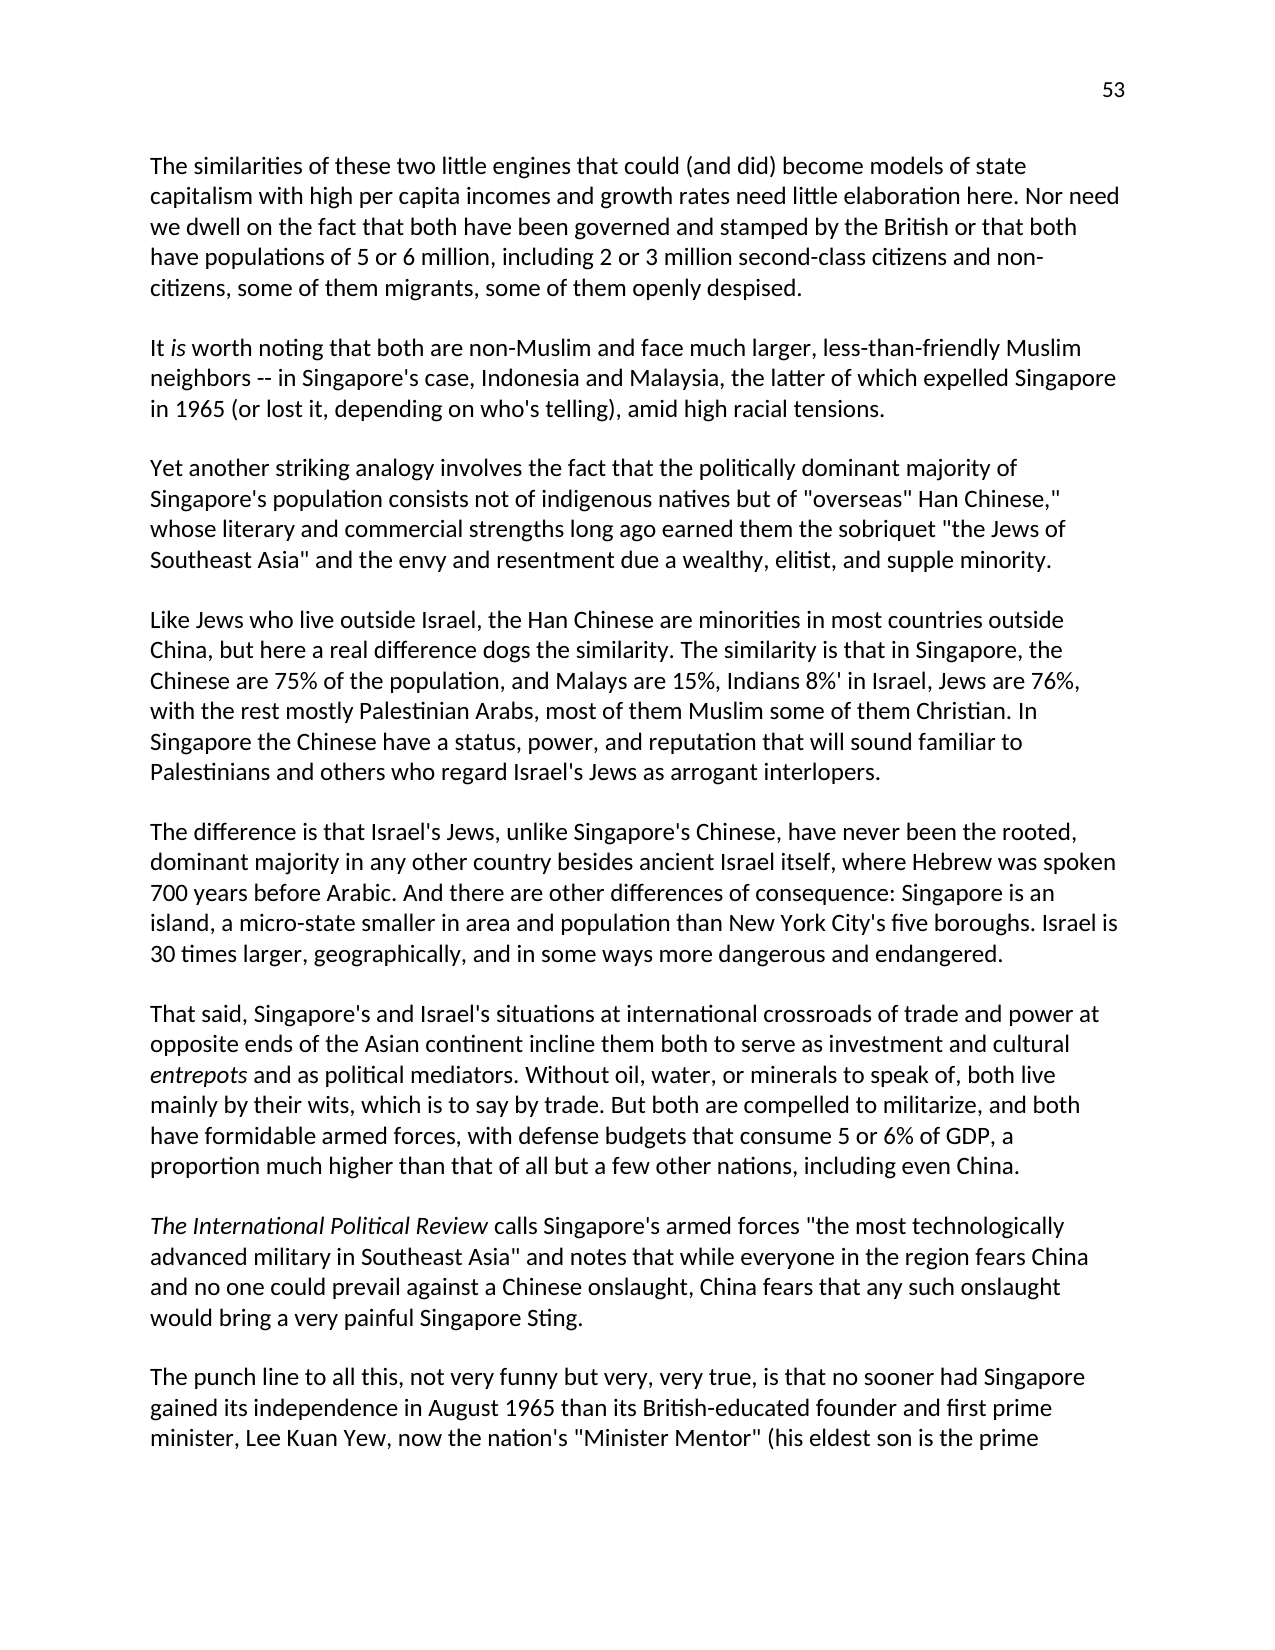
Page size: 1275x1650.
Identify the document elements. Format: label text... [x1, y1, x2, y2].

text Yet another striking analogy involves the fact that the politically dominant majority of Singapore's population consists not of indigenous natives but of "overseas" Han Chinese," whose literary and commercial strengths long ago earned them the sobriquet "the Jews of Southeast Asia" and the envy and resentment due a wealthy, elitist, and supple minority. [150, 452, 1125, 574]
text The International Political Review calls Singapore's armed forces "the most technologically advanced military in Southeast Asia" and notes that while everyone in the region fears China and no one could prevail against a Chinese onslaught, China fears that any such onslaught would bring a very painful Singapore Sting. [150, 1210, 1125, 1332]
text That said, Singapore's and Israel's situations at international crossroads of trade and power at opposite ends of the Asian continent incline them both to serve as investment and cultural entrepots and as political mediators. Without oil, water, or minerals to speak of, both live mainly by their wits, which is to say by trade. But both are compelled to militarize, and both have formidable armed forces, with defense budgets that consume 5 or 6% of GDP, a proportion much higher than that of all but a few other nations, including even China. [150, 998, 1125, 1181]
text The similarities of these two little engines that could (and did) become models of state capitalism with high per capita incomes and growth rates need little elaboration here. Nor need we dwell on the fact that both have been governed and stamped by the British or that both have populations of 5 or 6 million, including 2 or 3 million second-class citizens and non-citizens, some of them migrants, some of them openly despised. [150, 150, 1125, 303]
text Like Jews who live outside Israel, the Han Chinese are minorities in most countries outside China, but here a real difference dogs the similarity. The similarity is that in Singapore, the Chinese are 75% of the population, and Malays are 15%, Indians 8%' in Israel, Jews are 76%, with the rest mostly Palestinian Arabs, most of them Muslim some of them Christian. In Singapore the Chinese have a status, power, and reputation that will sound familiar to Palestinians and others who regard Israel's Jews as arrogant interlopers. [150, 604, 1125, 787]
text It is worth noting that both are non-Muslim and face much larger, less-than-friendly Muslim neighbors -- in Singapore's case, Indonesia and Malaysia, the latter of which expelled Singapore in 1965 (or lost it, depending on who's telling), amid high racial tensions. [150, 332, 1125, 423]
text The difference is that Israel's Jews, unlike Singapore's Chinese, have never been the rooted, dominant majority in any other country besides ancient Israel itself, where Hebrew was spoken 700 years before Arabic. And there are other differences of consequence: Singapore is an island, a micro-state smaller in area and population than New York City's five boroughs. Israel is 30 times larger, geographically, and in some ways more dangerous and endangered. [150, 816, 1125, 969]
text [150, 1361, 1125, 1453]
